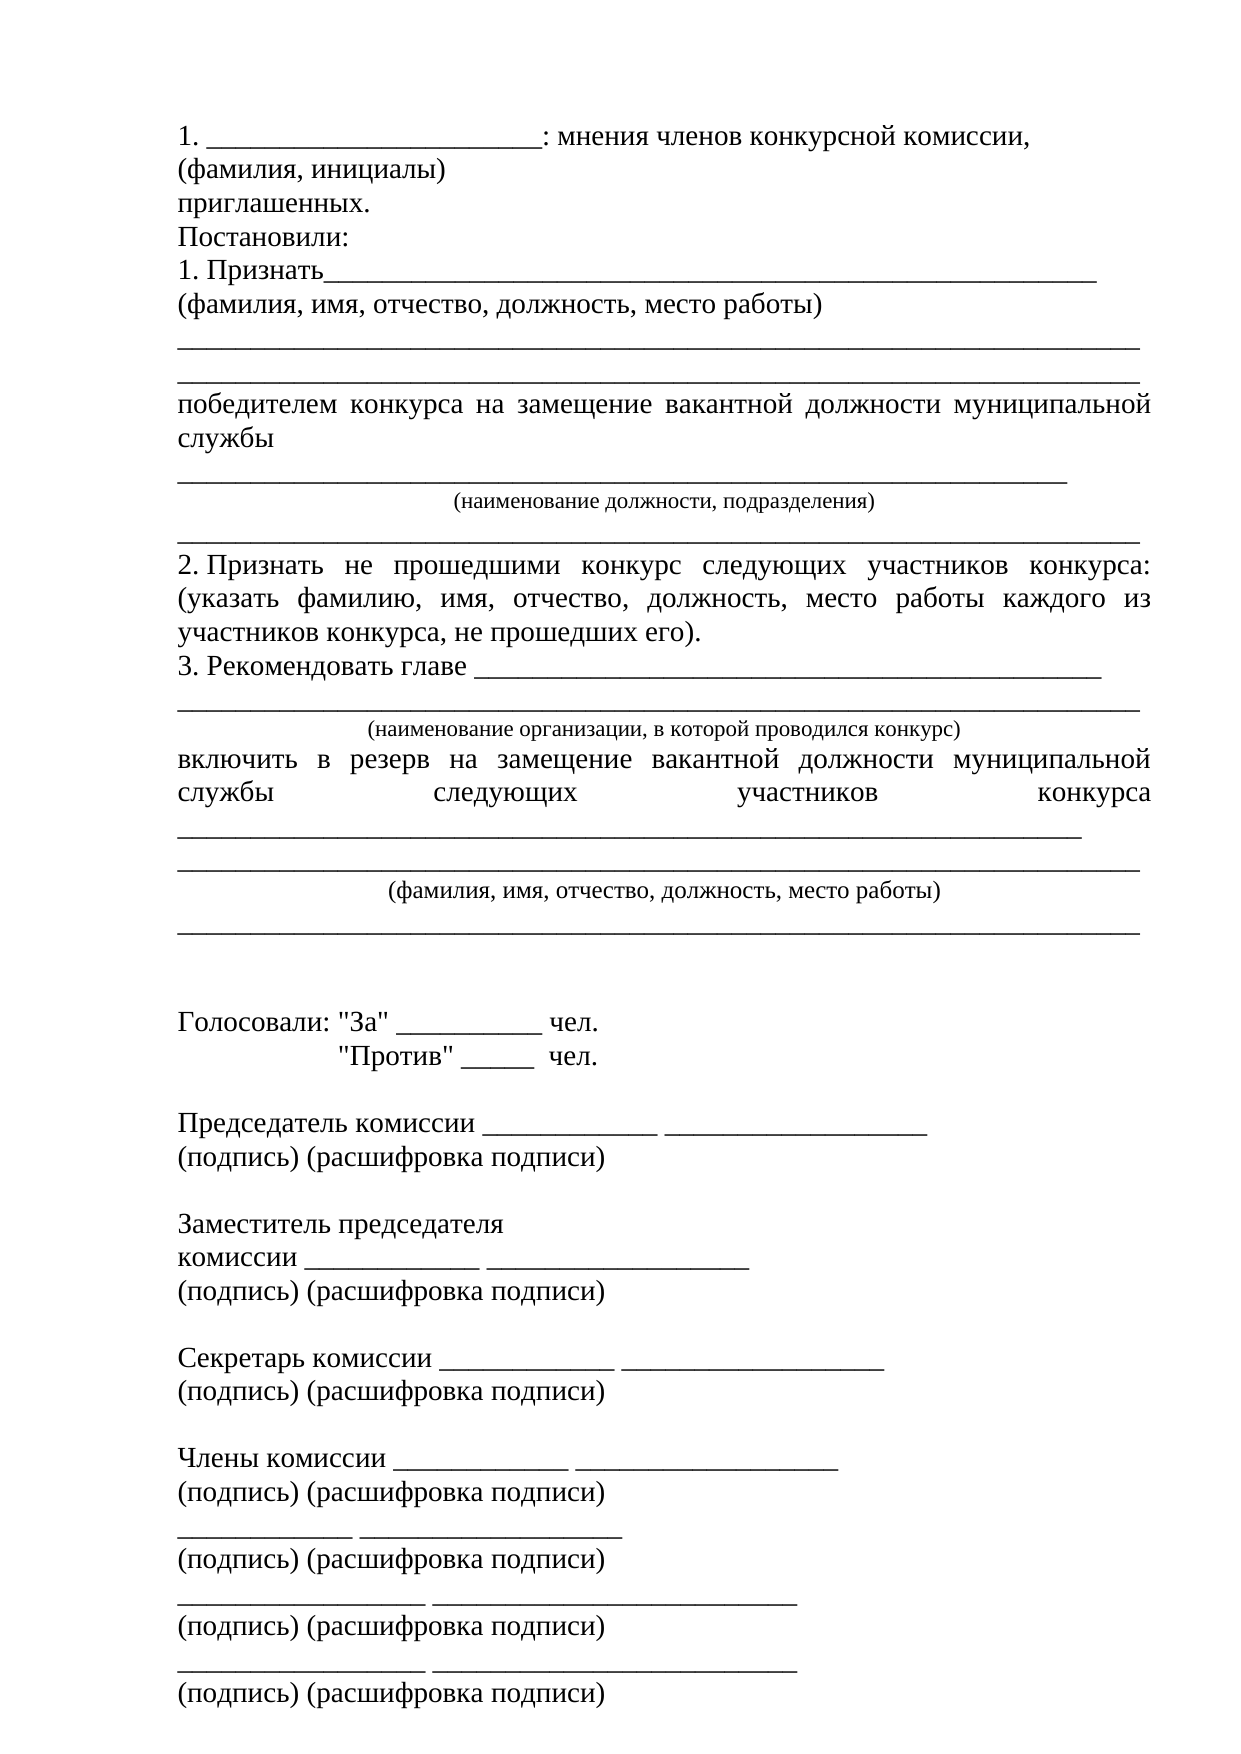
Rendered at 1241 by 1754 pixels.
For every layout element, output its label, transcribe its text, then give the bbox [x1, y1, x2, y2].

text включить в резерв на замещение вакантной должности муниципальной службы следующих участников конкурса ______________________________________________________________ [177, 741, 1152, 842]
text (наименование должности, подразделения) [177, 487, 1152, 513]
text Постановили: [177, 219, 1152, 252]
text комиссии ____________ __________________ [177, 1239, 1152, 1273]
text "Против" _____ чел. [177, 1038, 1152, 1072]
text _________________ _________________________ [177, 1642, 1152, 1675]
text Председатель комиссии ____________ __________________ [177, 1105, 1152, 1139]
text __________________________________________________________________ [177, 904, 1152, 937]
text __________________________________________________________________ [177, 353, 1152, 386]
text (подпись) (расшифровка подписи) [177, 1474, 1152, 1508]
text _________________ _________________________ [177, 1575, 1152, 1608]
text (подпись) (расшифровка подписи) [177, 1675, 1152, 1709]
text (фамилия, имя, отчество, должность, место работы) [177, 286, 1152, 319]
text (подпись) (расшифровка подписи) [177, 1139, 1152, 1172]
text Заместитель председателя [177, 1206, 1152, 1239]
text ____________ __________________ [177, 1508, 1152, 1541]
text победителем конкурса на замещение вакантной должности муниципальной службы _____________________________________________________________ [177, 386, 1152, 487]
text __________________________________________________________________ [177, 842, 1152, 875]
text (подпись) (расшифровка подписи) [177, 1608, 1152, 1642]
text 1. Признать_____________________________________________________ [177, 252, 1152, 286]
text (подпись) (расшифровка подписи) [177, 1273, 1152, 1306]
text Секретарь комиссии ____________ __________________ [177, 1340, 1152, 1373]
text __________________________________________________________________ [177, 319, 1152, 353]
text 1. _______________________: мнения членов конкурсной комиссии, [177, 118, 1152, 152]
text Голосовали: "За" __________ чел. [177, 1004, 1152, 1038]
text приглашенных. [177, 185, 1152, 219]
text __________________________________________________________________ [177, 513, 1152, 547]
text (фамилия, имя, отчество, должность, место работы) [177, 875, 1152, 904]
text (подпись) (расшифровка подписи) [177, 1541, 1152, 1575]
text (наименование организации, в которой проводился конкурс) [177, 715, 1152, 741]
text (подпись) (расшифровка подписи) [177, 1373, 1152, 1407]
text 3. Рекомендовать главе ___________________________________________ [177, 648, 1152, 681]
text __________________________________________________________________ [177, 681, 1152, 715]
text 2. Признать не прошедшими конкурс следующих участников конкурса: (указать фамилию, имя, отчество, должность, место работы каждого из участников конкурса, не прошедших его). [177, 547, 1152, 648]
text (фамилия, инициалы) [177, 152, 1152, 185]
text Члены комиссии ____________ __________________ [177, 1441, 1152, 1474]
